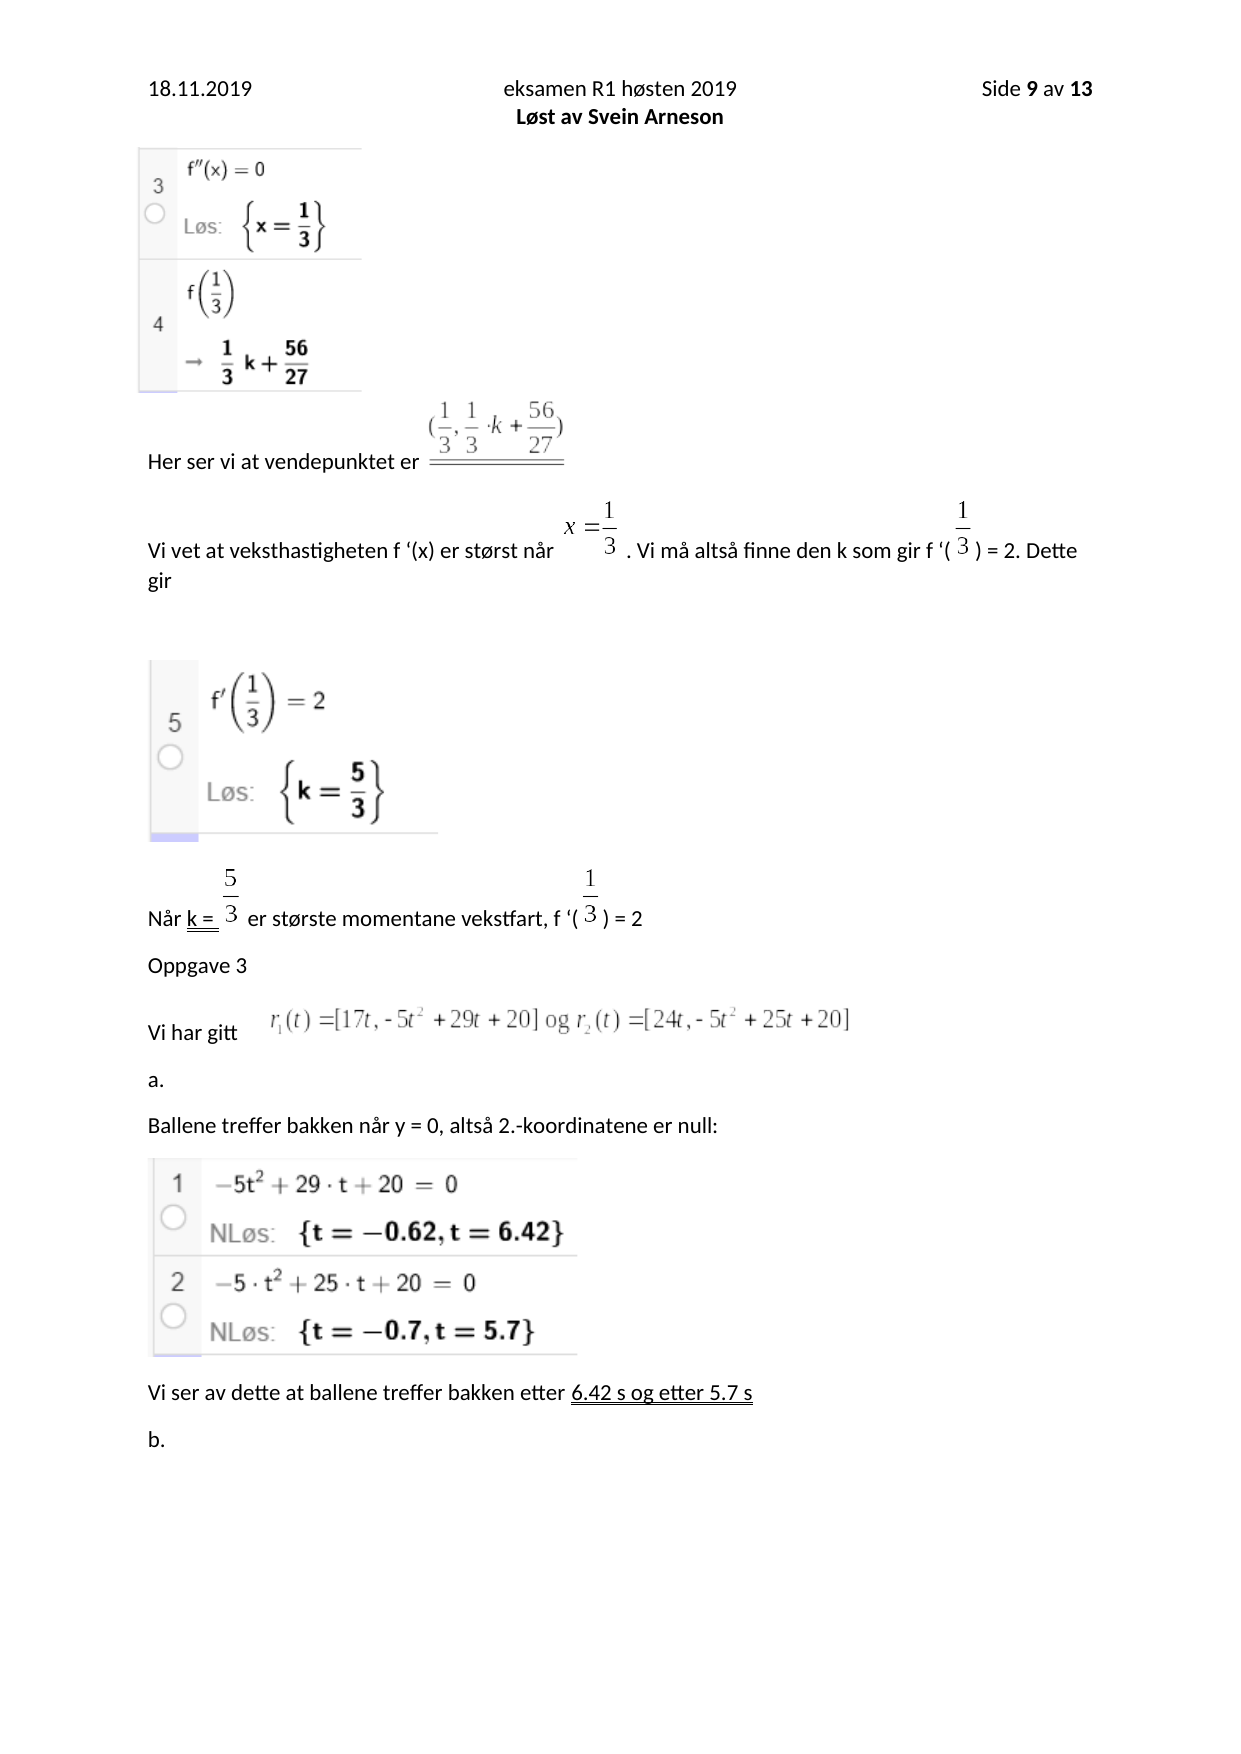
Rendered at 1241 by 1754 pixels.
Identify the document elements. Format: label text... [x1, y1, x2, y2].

picture [147, 1158, 578, 1357]
text Ballene treffer bakken når y = 0, altså 2.-koordinatene er null: [148, 1112, 1093, 1139]
picture [147, 660, 439, 842]
text b. [148, 1425, 1093, 1453]
text Her ser vi at vendepunktet er [148, 148, 1093, 476]
picture [136, 147, 362, 393]
text Oppgave 3 [148, 951, 1093, 979]
text Vi har gitt [148, 998, 1093, 1046]
text Vi vet at veksthastigheten f ‘(x) er størst når . Vi må altså finne den k som gir f ‘() = 2. Dette gir [148, 494, 1093, 594]
text a. [148, 1065, 1093, 1093]
text Når k = er største momentane vekstfart, f ‘() = 2 [148, 660, 1093, 932]
